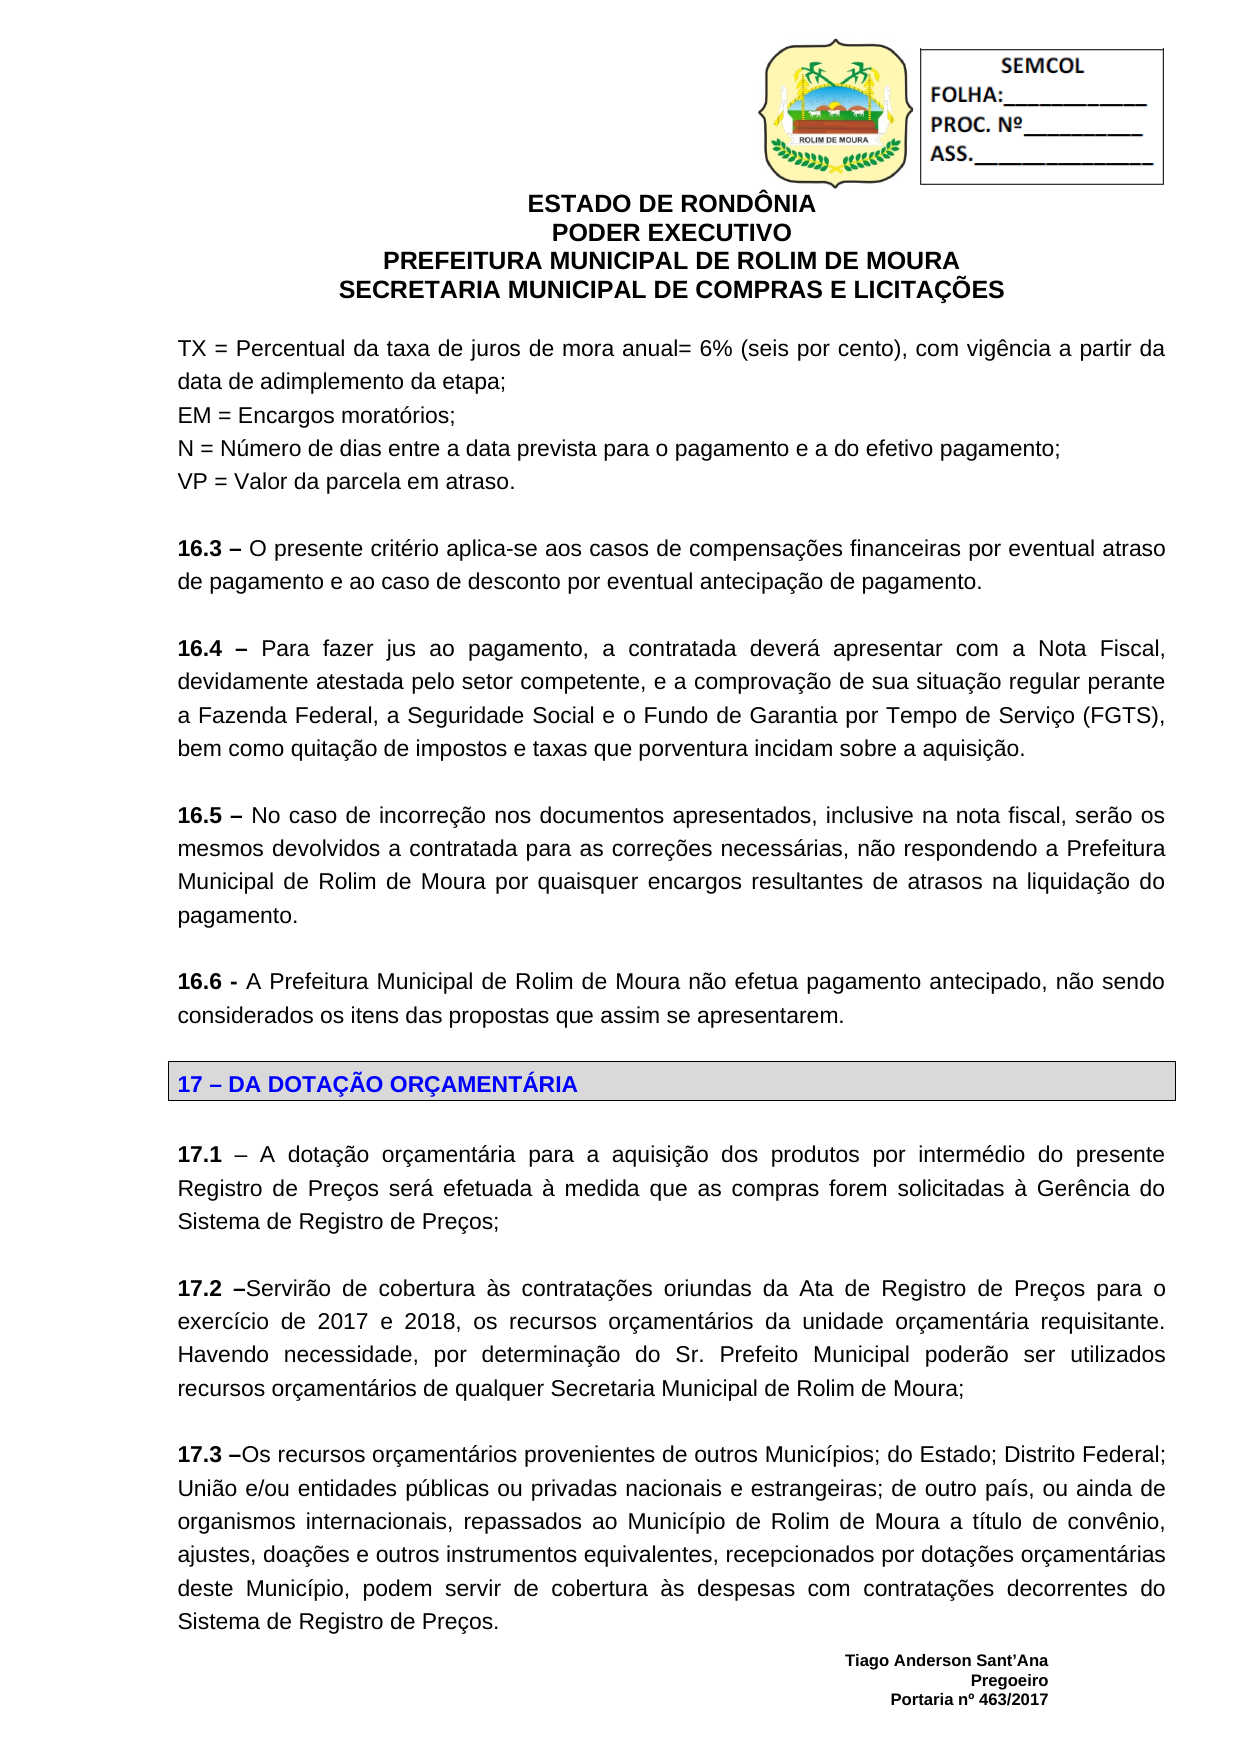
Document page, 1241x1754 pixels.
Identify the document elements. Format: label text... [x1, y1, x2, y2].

text N = Número de dias entre a data prevista para o pagamento e a do efetivo pagamento; [177, 428, 1166, 461]
text 17 – DA DOTAÇÃO ORÇAMENTÁRIA [169, 1062, 1175, 1100]
text 16.4 – Para fazer jus ao pagamento, a contratada deverá apresentar com a Nota Fiscal, devidamente atestada pelo setor competente, e a comprovação de sua situação regular perante a Fazenda Federal, a Seguridade Social e o Fundo de Garantia por Tempo de Serviço (FGTS), bem como quitação de impostos e taxas que porventura incidam sobre a aquisição. [177, 628, 1166, 761]
text 17.3 –Os recursos orçamentários provenientes de outros Municípios; do Estado; Distrito Federal; União e/ou entidades públicas ou privadas nacionais e estrangeiras; de outro país, ou ainda de organismos internacionais, repassados ao Município de Rolim de Moura a título de convênio, ajustes, doações e outros instrumentos equivalentes, recepcionados por dotações orçamentárias deste Município, podem servir de cobertura às despesas com contratações decorrentes do Sistema de Registro de Preços. [177, 1434, 1166, 1634]
text 17.1 – A dotação orçamentária para a aquisição dos produtos por intermédio do presente Registro de Preços será efetuada à medida que as compras forem solicitadas à Gerência do Sistema de Registro de Preços; [177, 1134, 1166, 1234]
text 16.5 – No caso de incorreção nos documentos apresentados, inclusive na nota fiscal, serão os mesmos devolvidos a contratada para as correções necessárias, não respondendo a Prefeitura Municipal de Rolim de Moura por quaisquer encargos resultantes de atrasos na liquidação do pagamento. [177, 794, 1166, 928]
text TX = Percentual da taxa de juros de mora anual= 6% (seis por cento), com vigência a partir da data de adimplemento da etapa; [177, 328, 1166, 394]
text VP = Valor da parcela em atraso. [177, 461, 1166, 494]
text 16.3 – O presente critério aplica-se aos casos de compensações financeiras por eventual atraso de pagamento e ao caso de desconto por eventual antecipação de pagamento. [177, 528, 1166, 594]
text 17.2 –Servirão de cobertura às contratações oriundas da Ata de Registro de Preços para o exercício de 2017 e 2018, os recursos orçamentários da unidade orçamentária requisitante. Havendo necessidade, por determinação do Sr. Prefeito Municipal poderão ser utilizados recursos orçamentários de qualquer Secretaria Municipal de Rolim de Moura; [177, 1267, 1166, 1401]
picture [757, 38, 914, 189]
text 16.6 - A Prefeitura Municipal de Rolim de Moura não efetua pagamento antecipado, não sendo considerados os itens das propostas que assim se apresentarem. [177, 961, 1166, 1028]
text EM = Encargos moratórios; [177, 394, 1166, 428]
